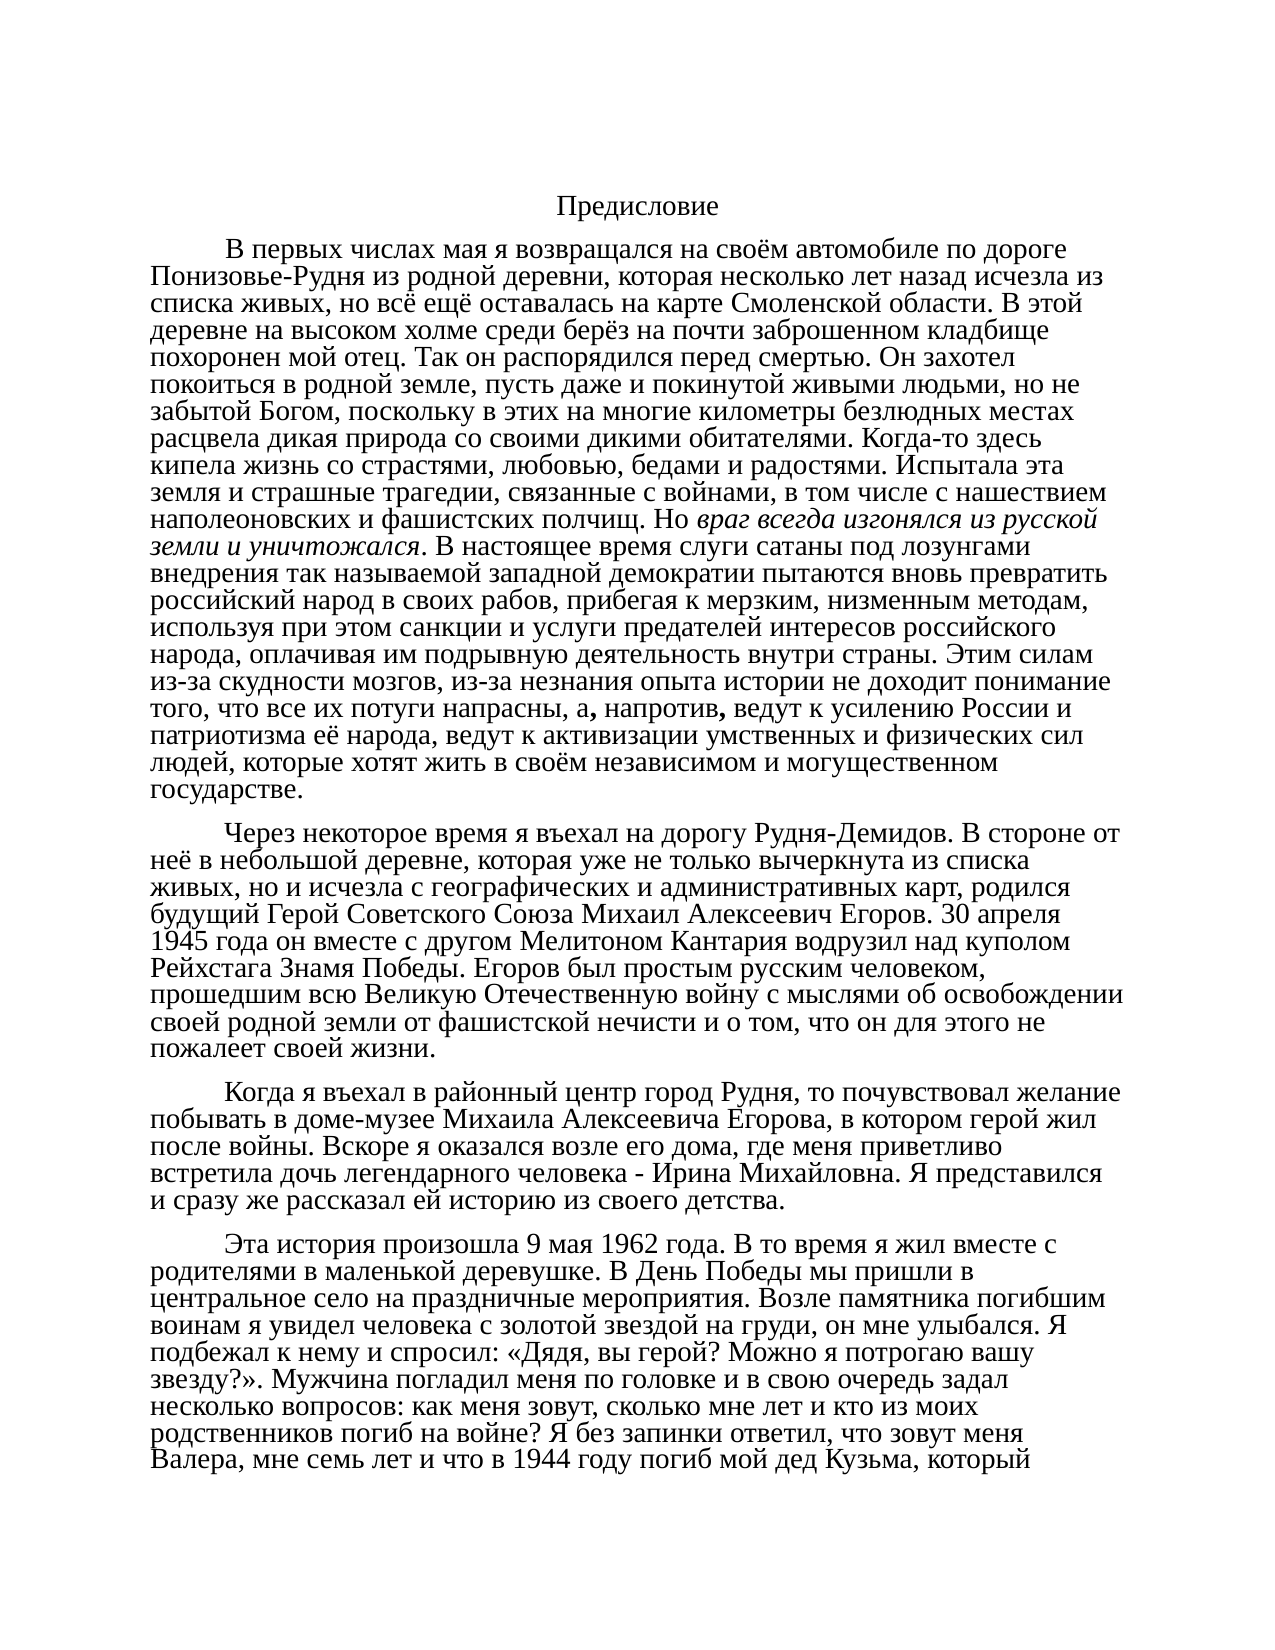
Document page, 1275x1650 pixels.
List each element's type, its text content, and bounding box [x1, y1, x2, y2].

text Предисловие [150, 194, 1125, 221]
text Когда я въехал в районный центр город Рудня, то почувствовал желание побывать в доме-музее Михаила Алексеевича Егорова, в котором герой жил после войны. Вскоре я оказался возле его дома, где меня приветливо встретила дочь легендарного человека - Ирина Михайловна. Я представился и сразу же рассказал ей историю из своего детства. [150, 1080, 1125, 1215]
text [150, 1232, 1125, 1474]
text В первых числах мая я возвращался на своём автомобиле по дороге Понизовье-Рудня из родной деревни, которая несколько лет назад исчезла из списка живых, но всё ещё оставалась на карте Смоленской области. В этой деревне на высоком холме среди берёз на почти заброшенном кладбище похоронен мой отец. Так он распорядился перед смертью. Он захотел покоиться в родной земле, пусть даже и покинутой живыми людьми, но не забытой Богом, поскольку в этих на многие километры безлюдных местах расцвела дикая природа со своими дикими обитателями. Когда-то здесь кипела жизнь со страстями, любовью, бедами и радостями. Испытала эта земля и страшные трагедии, связанные с войнами, в том числе с нашествием наполеоновских и фашистских полчищ. Но враг всегда изгонялся из русской земли и уничтожался. В настоящее время слуги сатаны под лозунгами внедрения так называемой западной демократии пытаются вновь превратить российский народ в своих рабов, прибегая к мерзким, низменным методам, используя при этом санкции и услуги предателей интересов российского народа, оплачивая им подрывную деятельность внутри страны. Этим силам из-за скудности мозгов, из-за незнания опыта истории не доходит понимание того, что все их потуги напрасны, а, напротив, ведут к усилению России и патриотизма её народа, ведут к активизации умственных и физических сил людей, которые хотят жить в своём независимом и могущественном государстве. [150, 237, 1125, 804]
text Через некоторое время я въехал на дорогу Рудня-Демидов. В стороне от неё в небольшой деревне, которая уже не только вычеркнута из списка живых, но и исчезла с географических и административных карт, родился будущий Герой Советского Союза Михаил Алексеевич Егоров. 30 апреля 1945 года он вместе с другом Мелитоном Кантария водрузил над куполом Рейхстага Знамя Победы. Егоров был простым русским человеком, прошедшим всю Великую Отечественную войну с мыслями об освобождении своей родной земли от фашистской нечисти и о том, что он для этого не пожалеет своей жизни. [150, 821, 1125, 1063]
